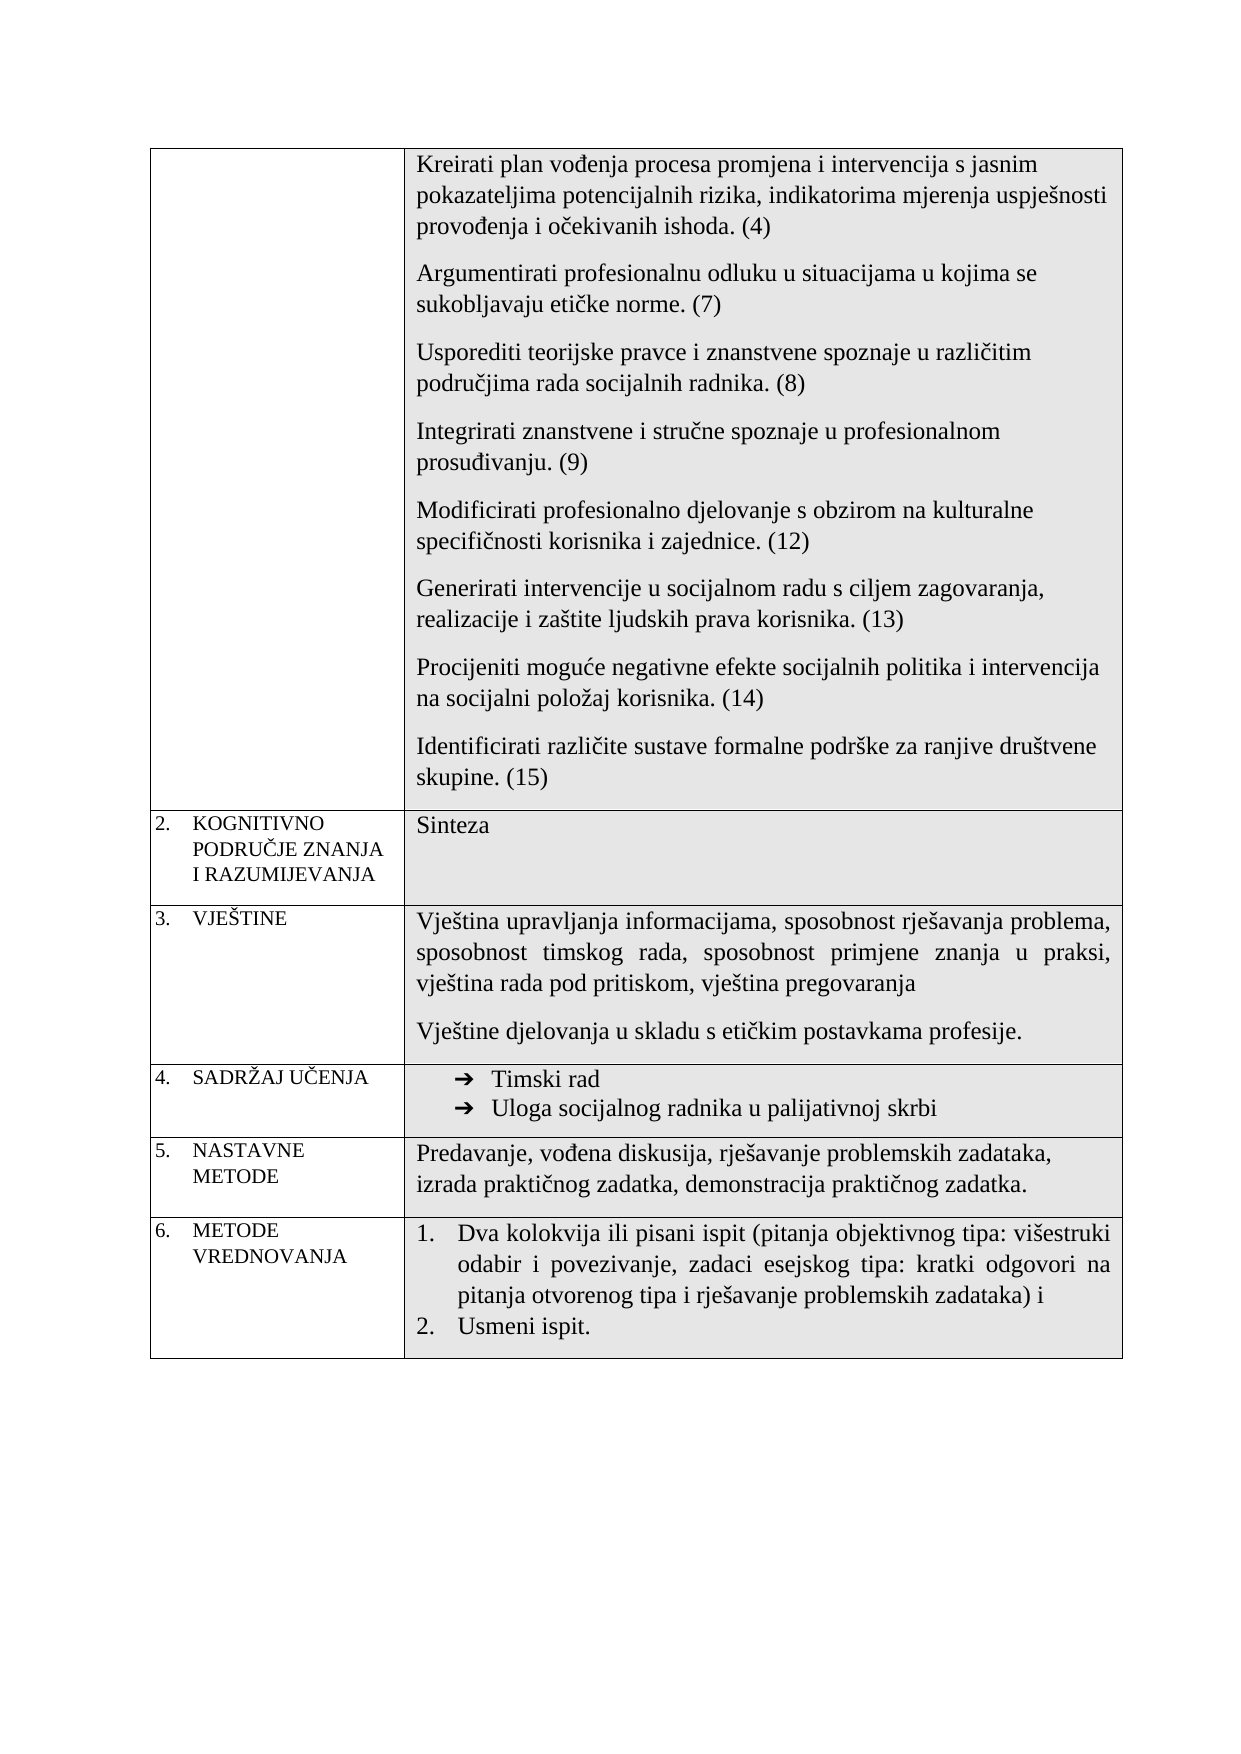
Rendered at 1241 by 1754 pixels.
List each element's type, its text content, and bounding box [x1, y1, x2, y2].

table_cell Sinteza [405, 811, 1122, 905]
table_cell SADRŽAJ UČENJA [151, 1065, 404, 1137]
table_cell Dva kolokvija ili pisani ispit (pitanja objektivnog tipa: višestruki odabir i povezivanje, zadaci esejskog tipa: kratki odgovori na pitanja otvorenog tipa i rješavanje problemskih zadataka) i Usmeni ispit. [405, 1218, 1122, 1358]
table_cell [405, 149, 1122, 809]
table_cell METODE VREDNOVANJA [151, 1218, 404, 1358]
table_cell KOGNITIVNO PODRUČJE ZNANJA I RAZUMIJEVANJA [151, 811, 404, 905]
table_cell Predavanje, vođena diskusija, rješavanje problemskih zadataka, izrada praktičnog zadatka, demonstracija praktičnog zadatka. [405, 1138, 1122, 1217]
table_cell Timski rad Uloga socijalnog radnika u palijativnoj skrbi [405, 1065, 1122, 1137]
table_cell NASTAVNE METODE [151, 1138, 404, 1217]
table_cell Vještina upravljanja informacijama, sposobnost rješavanja problema, sposobnost timskog rada, sposobnost primjene znanja u praksi, vještina rada pod pritiskom, vještina pregovaranja Vještine djelovanja u skladu s etičkim postavkama profesije. [405, 906, 1122, 1063]
table_cell VJEŠTINE [151, 906, 404, 1063]
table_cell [151, 149, 404, 809]
